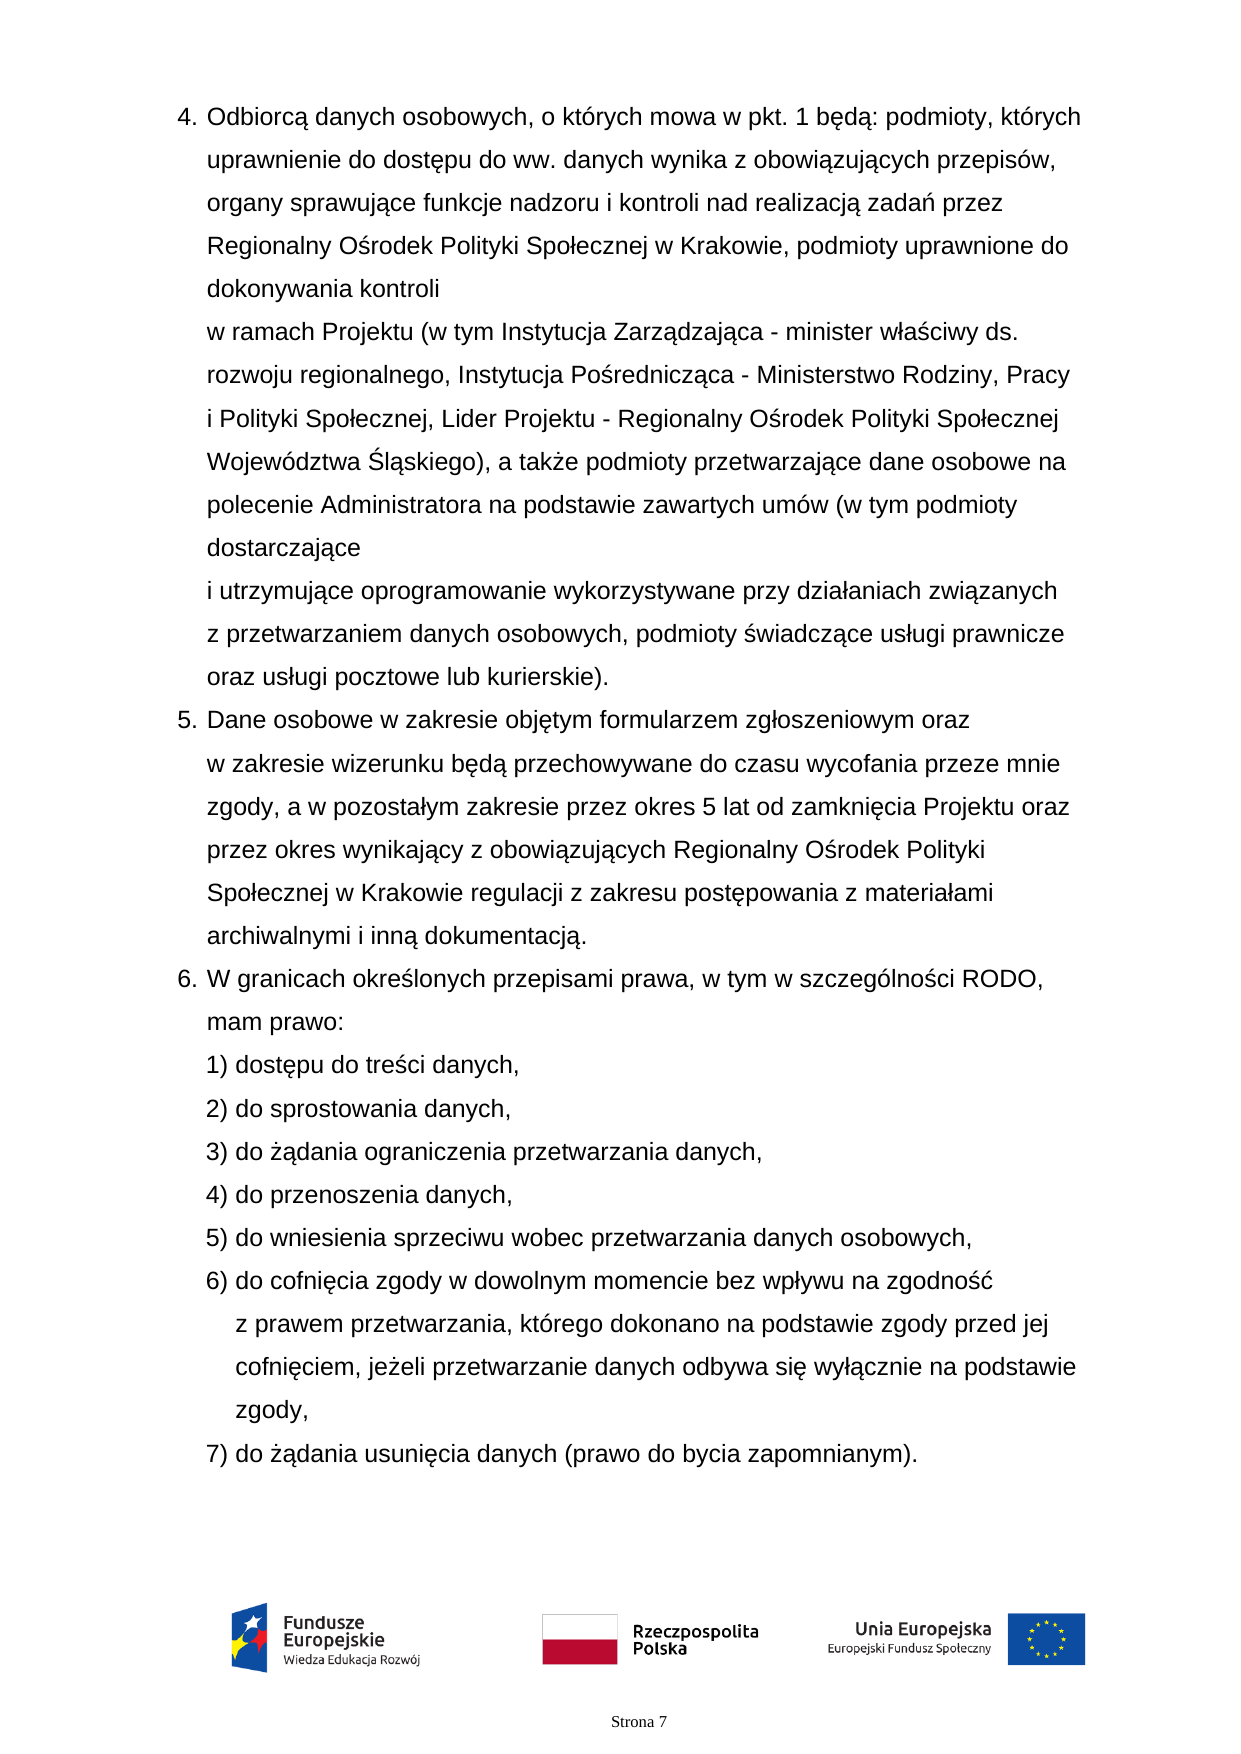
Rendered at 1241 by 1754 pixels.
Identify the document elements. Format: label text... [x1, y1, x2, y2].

list W granicach określonych przepisami prawa, w tym w szczególności RODO, mam prawo: [177, 964, 1089, 1036]
list do wniesienia sprzeciwu wobec przetwarzania danych osobowych, [206, 1223, 1089, 1252]
list dostępu do treści danych, [206, 1051, 1089, 1079]
list do cofnięcia zgody w dowolnym momencie bez wpływu na zgodność z prawem przetwarzania, którego dokonano na podstawie zgody przed jej cofnięciem, jeżeli przetwarzanie danych odbywa się wyłącznie na podstawie zgody, [206, 1266, 1089, 1424]
list do przenoszenia danych, [206, 1180, 1089, 1209]
list do żądania usunięcia danych (prawo do bycia zapomnianym). [206, 1439, 1089, 1467]
list do sprostowania danych, [206, 1094, 1089, 1122]
list Dane osobowe w zakresie objętym formularzem zgłoszeniowym oraz w zakresie wizerunku będą przechowywane do czasu wycofania przeze mnie zgody, a w pozostałym zakresie przez okres 5 lat od zamknięcia Projektu oraz przez okres wynikający z obowiązujących Regionalny Ośrodek Polityki Społecznej w Krakowie regulacji z zakresu postępowania z materiałami archiwalnymi i inną dokumentacją. [177, 706, 1089, 950]
list do żądania ograniczenia przetwarzania danych, [206, 1137, 1089, 1166]
picture [184, 1566, 1130, 1712]
list Odbiorcą danych osobowych, o których mowa w pkt. 1 będą: podmioty, których uprawnienie do dostępu do ww. danych wynika z obowiązujących przepisów, organy sprawujące funkcje nadzoru i kontroli nad realizacją zadań przez Regionalny Ośrodek Polityki Społecznej w Krakowie, podmioty uprawnione do dokonywania kontroli w ramach Projektu (w tym Instytucja Zarządzająca - minister właściwy ds. rozwoju regionalnego, Instytucja Pośrednicząca - Ministerstwo Rodziny, Pracy i Polityki Społecznej, Lider Projektu - Regionalny Ośrodek Polityki Społecznej Województwa Śląskiego), a także podmioty przetwarzające dane osobowe na polecenie Administratora na podstawie zawartych umów (w tym podmioty dostarczające i utrzymujące oprogramowanie wykorzystywane przy działaniach związanych z przetwarzaniem danych osobowych, podmioty świadczące usługi prawnicze oraz usługi pocztowe lub kurierskie). [177, 102, 1089, 691]
